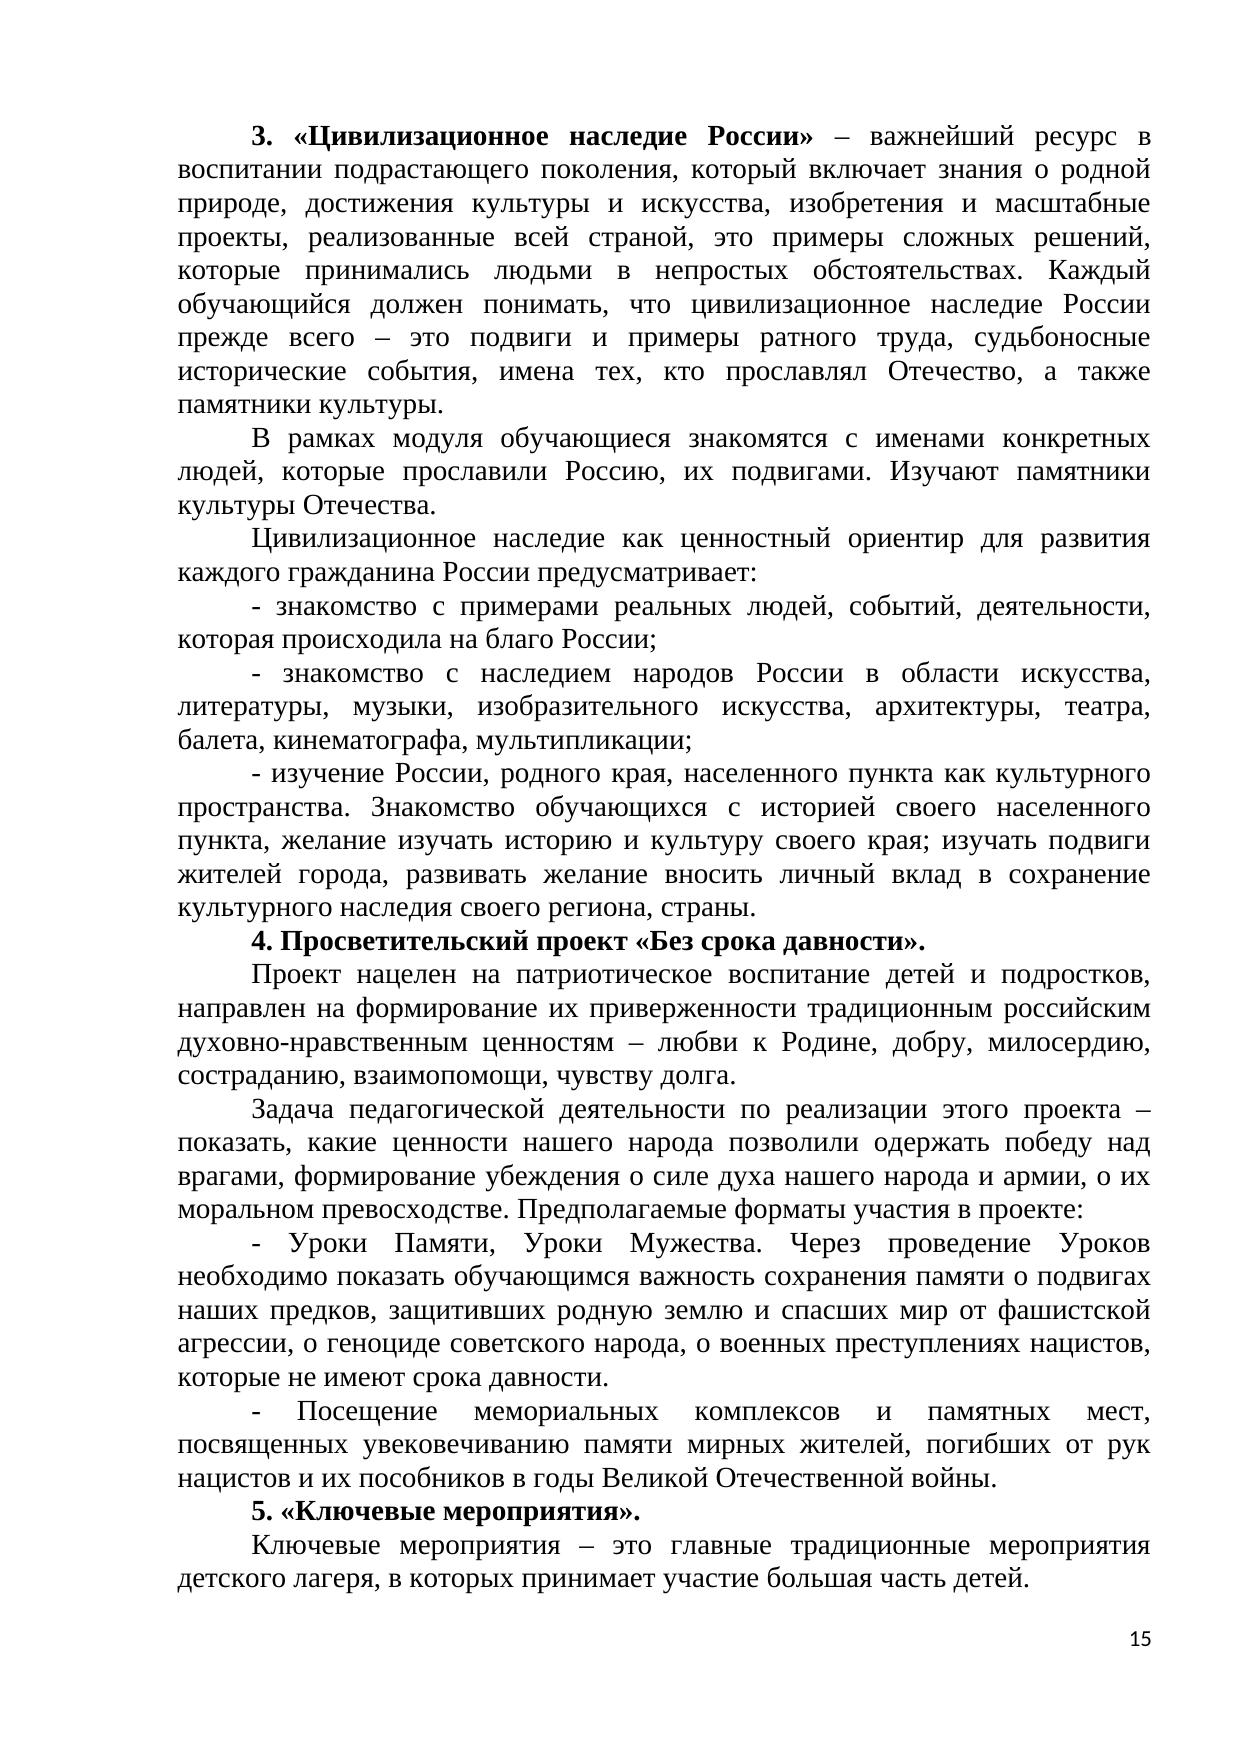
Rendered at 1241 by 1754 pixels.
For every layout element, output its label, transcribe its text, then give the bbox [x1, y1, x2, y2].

text Задача педагогической деятельности по реализации этого проекта – показать, какие ценности нашего народа позволили одержать победу над врагами, формирование убеждения о силе духа нашего народа и армии, о их моральном превосходстве. Предполагаемые форматы участия в проекте: [177, 1091, 1152, 1225]
text В рамках модуля обучающиеся знакомятся с именами конкретных людей, которые прославили Россию, их подвигами. Изучают памятники культуры Отечества. [177, 420, 1152, 521]
text 4. Просветительский проект «Без срока давности». [177, 923, 1152, 957]
text 5. «Ключевые мероприятия». [177, 1493, 1152, 1527]
text - Посещение мемориальных комплексов и памятных мест, посвященных увековечиванию памяти мирных жителей, погибших от рук нацистов и их пособников в годы Великой Отечественной войны. [177, 1393, 1152, 1493]
text - знакомство с наследием народов России в области искусства, литературы, музыки, изобразительного искусства, архитектуры, театра, балета, кинематографа, мультипликации; [177, 655, 1152, 755]
text Цивилизационное наследие как ценностный ориентир для развития каждого гражданина России предусматривает: [177, 521, 1152, 588]
text - Уроки Памяти, Уроки Мужества. Через проведение Уроков необходимо показать обучающимся важность сохранения памяти о подвигах наших предков, защитивших родную землю и спасших мир от фашистской агрессии, о геноциде советского народа, о военных преступлениях нацистов, которые не имеют срока давности. [177, 1225, 1152, 1393]
text 3. «Цивилизационное наследие России» – важнейший ресурс в воспитании подрастающего поколения, который включает знания о родной природе, достижения культуры и искусства, изобретения и масштабные проекты, реализованные всей страной, это примеры сложных решений, которые принимались людьми в непростых обстоятельствах. Каждый обучающийся должен понимать, что цивилизационное наследие России прежде всего – это подвиги и примеры ратного труда, судьбоносные исторические события, имена тех, кто прославлял Отечество, а также памятники культуры. [177, 118, 1152, 420]
text - изучение России, родного края, населенного пункта как культурного пространства. Знакомство обучающихся с историей своего населенного пункта, желание изучать историю и культуру своего края; изучать подвиги жителей города, развивать желание вносить личный вклад в сохранение культурного наследия своего региона, страны. [177, 755, 1152, 923]
text - знакомство с примерами реальных людей, событий, деятельности, которая происходила на благо России; [177, 588, 1152, 655]
text Проект нацелен на патриотическое воспитание детей и подростков, направлен на формирование их приверженности традиционным российским духовно-нравственным ценностям – любви к Родине, добру, милосердию, состраданию, взаимопомощи, чувству долга. [177, 957, 1152, 1091]
text Ключевые мероприятия – это главные традиционные мероприятия детского лагеря, в которых принимает участие большая часть детей. [177, 1527, 1152, 1594]
